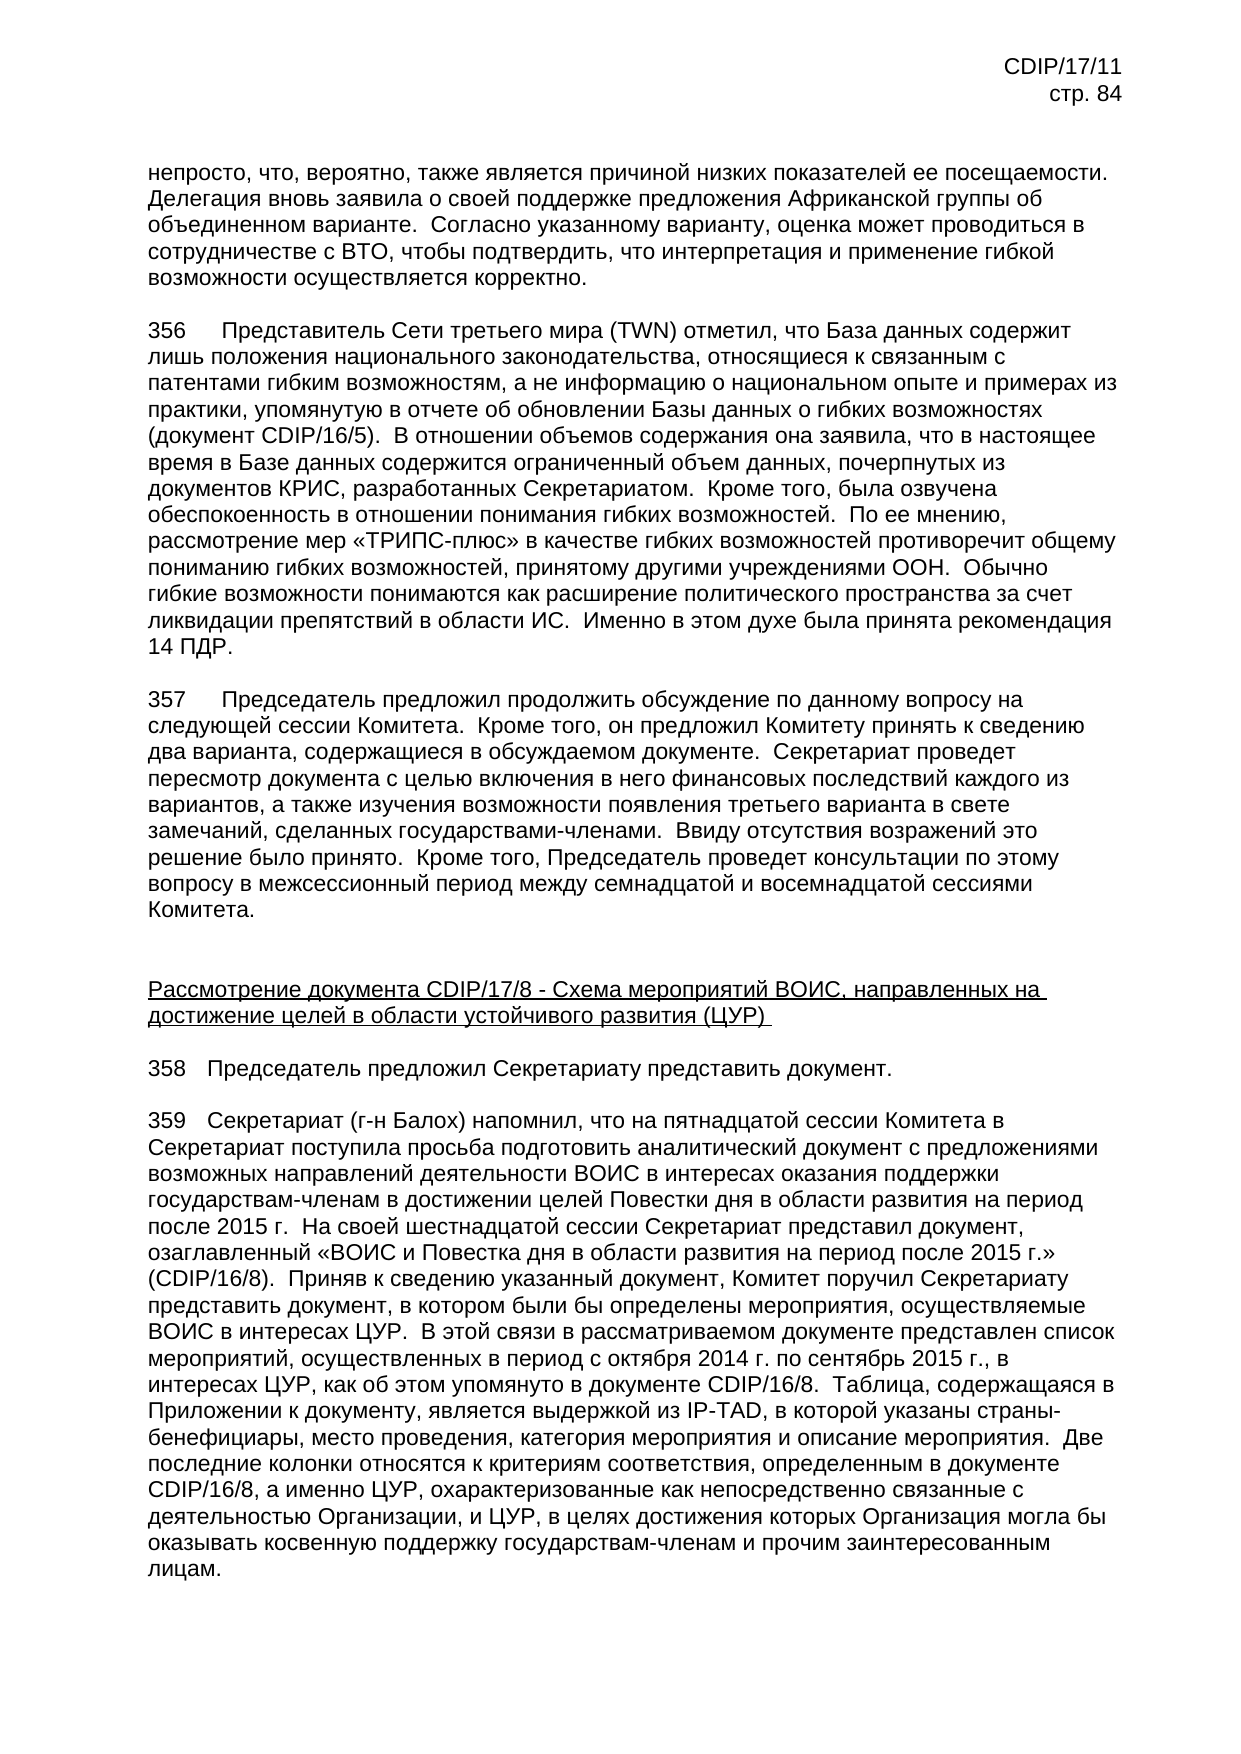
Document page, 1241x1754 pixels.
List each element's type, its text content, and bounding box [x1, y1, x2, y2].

list Председатель предложил продолжить обсуждение по данному вопросу на следующей сессии Комитета. Кроме того, он предложил Комитету принять к сведению два варианта, содержащиеся в обсуждаемом документе. Секретариат проведет пересмотр документа с целью включения в него финансовых последствий каждого из вариантов, а также изучения возможности появления третьего варианта в свете замечаний, сделанных государствами-членами. Ввиду отсутствия возражений это решение было принято. Кроме того, Председатель проведет консультации по этому вопросу в межсессионный период между семнадцатой и восемнадцатой сессиями Комитета. [148, 686, 1122, 923]
text Председатель предложил Секретариату представить документ. [148, 1054, 1122, 1081]
text Рассмотрение документа CDIP/17/8 - Схема мероприятий ВОИС, направленных на достижение целей в области устойчивого развития (ЦУР) [148, 976, 1122, 1028]
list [148, 158, 1122, 290]
text Секретариат (г-н Балох) напомнил, что на пятнадцатой сессии Комитета в Секретариат поступила просьба подготовить аналитический документ с предложениями возможных направлений деятельности ВОИС в интересах оказания поддержки государствам-членам в достижении целей Повестки дня в области развития на период после 2015 г. На своей шестнадцатой сессии Секретариат представил документ, озаглавленный «ВОИС и Повестка дня в области развития на период после 2015 г.» (CDIP/16/8). Приняв к сведению указанный документ, Комитет поручил Секретариату представить документ, в котором были бы определены мероприятия, осуществляемые ВОИС в интересах ЦУР. В этой связи в рассматриваемом документе представлен список мероприятий, осуществленных в период с октября 2014 г. по сентябрь 2015 г., в интересах ЦУР, как об этом упомянуто в документе CDIP/16/8. Таблица, содержащаяся в Приложении к документу, является выдержкой из IP-TAD, в которой указаны страны-бенефициары, место проведения, категория мероприятия и описание мероприятия. Две последние колонки относятся к критериям соответствия, определенным в документе CDIP/16/8, а именно ЦУР, охарактеризованные как непосредственно связанные с деятельностью Организации, и ЦУР, в целях достижения которых Организация могла бы оказывать косвенную поддержку государствам-членам и прочим заинтересованным лицам. [148, 1107, 1122, 1582]
list Представитель Сети третьего мира (TWN) отметил, что База данных содержит лишь положения национального законодательства, относящиеся к связанным с патентами гибким возможностям, а не информацию о национальном опыте и примерах из практики, упомянутую в отчете об обновлении Базы данных о гибких возможностях (документ CDIP/16/5). В отношении объемов содержания она заявила, что в настоящее время в Базе данных содержится ограниченный объем данных, почерпнутых из документов КРИС, разработанных Секретариатом. Кроме того, была озвучена обеспокоенность в отношении понимания гибких возможностей. По ее мнению, рассмотрение мер «ТРИПС-плюс» в качестве гибких возможностей противоречит общему пониманию гибких возможностей, принятому другими учреждениями ООН. Обычно гибкие возможности понимаются как расширение политического пространства за счет ликвидации препятствий в области ИС. Именно в этом духе была принята рекомендация 14 ПДР. [148, 317, 1122, 659]
